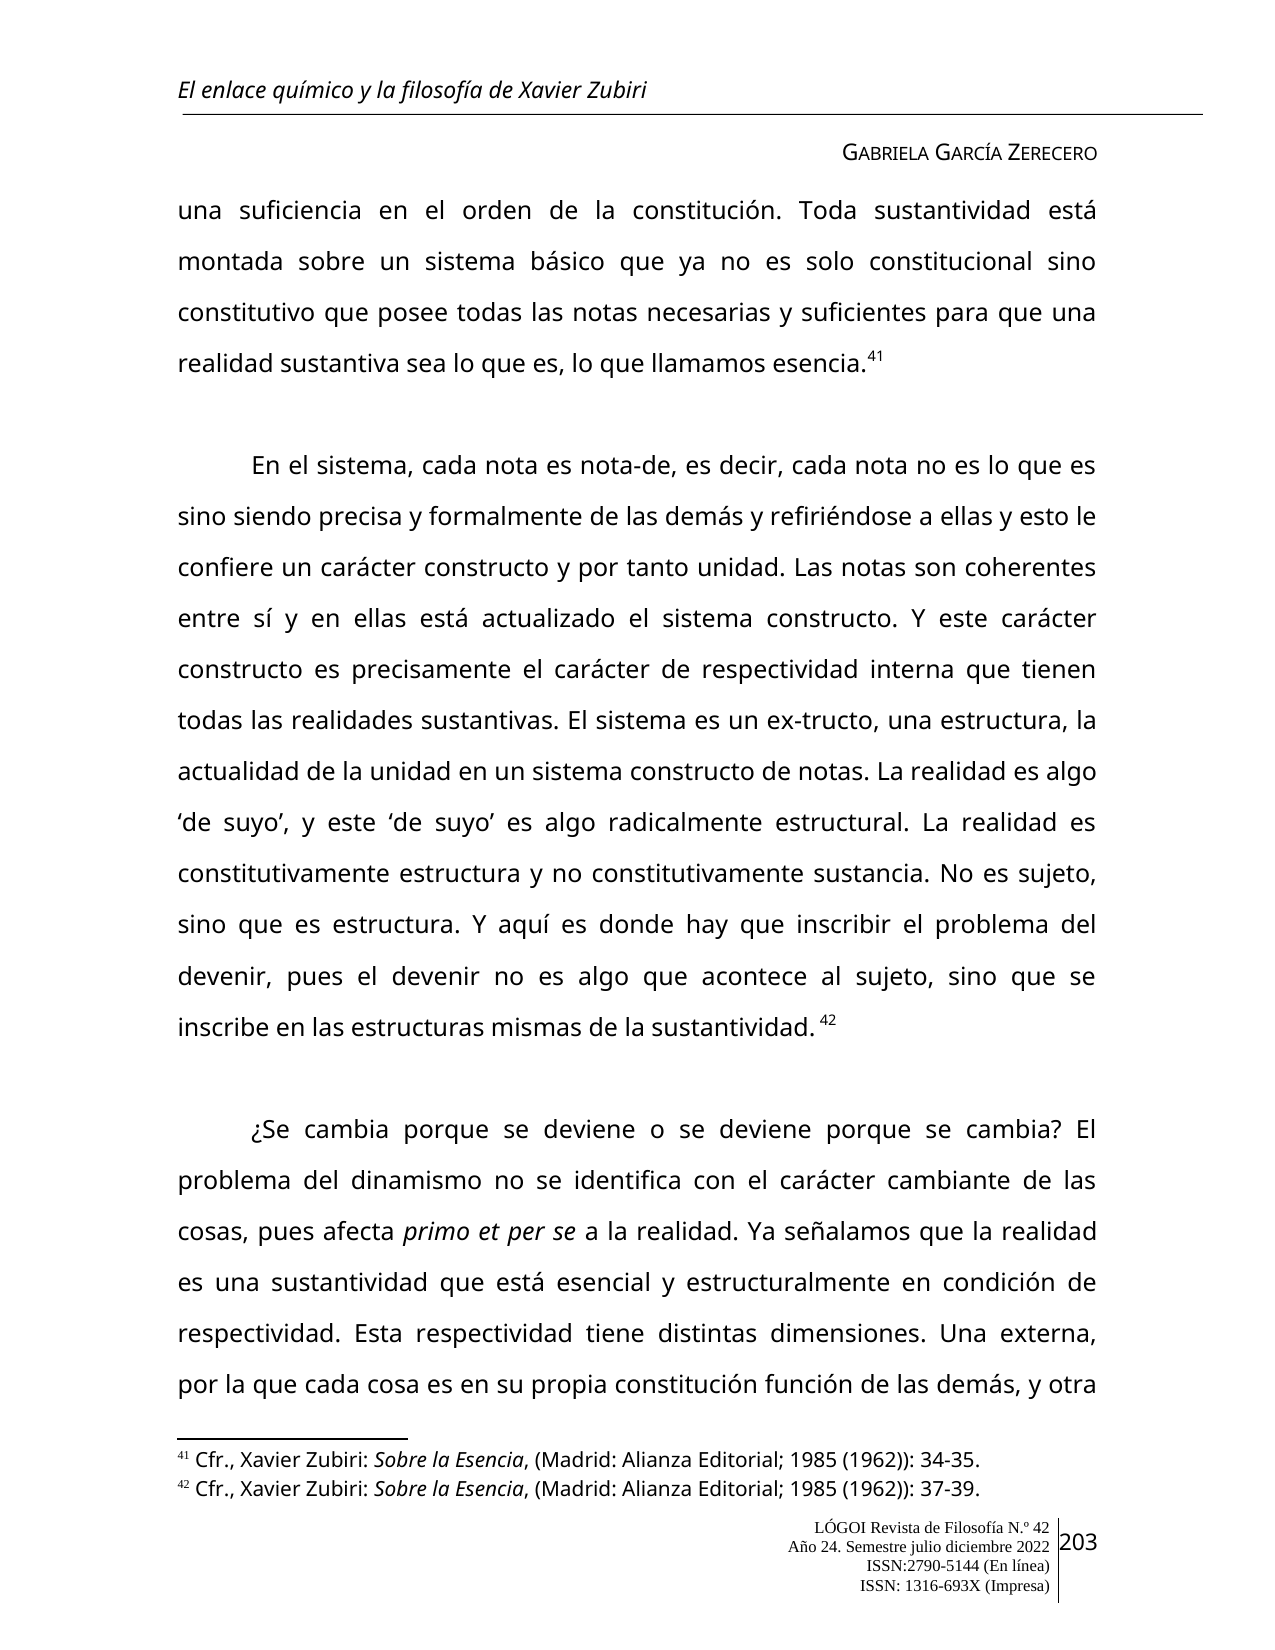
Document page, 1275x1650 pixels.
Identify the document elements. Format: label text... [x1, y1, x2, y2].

text En el sistema, cada nota es nota-de, es decir, cada nota no es lo que es sino siendo precisa y formalmente de las demás y refiriéndose a ellas y esto le confiere un carácter constructo y por tanto unidad. Las notas son coherentes entre sí y en ellas está actualizado el sistema constructo. Y este carácter constructo es precisamente el carácter de respectividad interna que tienen todas las realidades sustantivas. El sistema es un ex-tructo, una estructura, la actualidad de la unidad en un sistema constructo de notas. La realidad es algo ‘de suyo’, y este ‘de suyo’ es algo radicalmente estructural. La realidad es constitutivamente estructura y no constitutivamente sustancia. No es sujeto, sino que es estructura. Y aquí es donde hay que inscribir el problema del devenir, pues el devenir no es algo que acontece al sujeto, sino que se inscribe en las estructuras mismas de la sustantividad. [177, 448, 1098, 1043]
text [177, 1111, 1098, 1401]
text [177, 192, 1098, 380]
